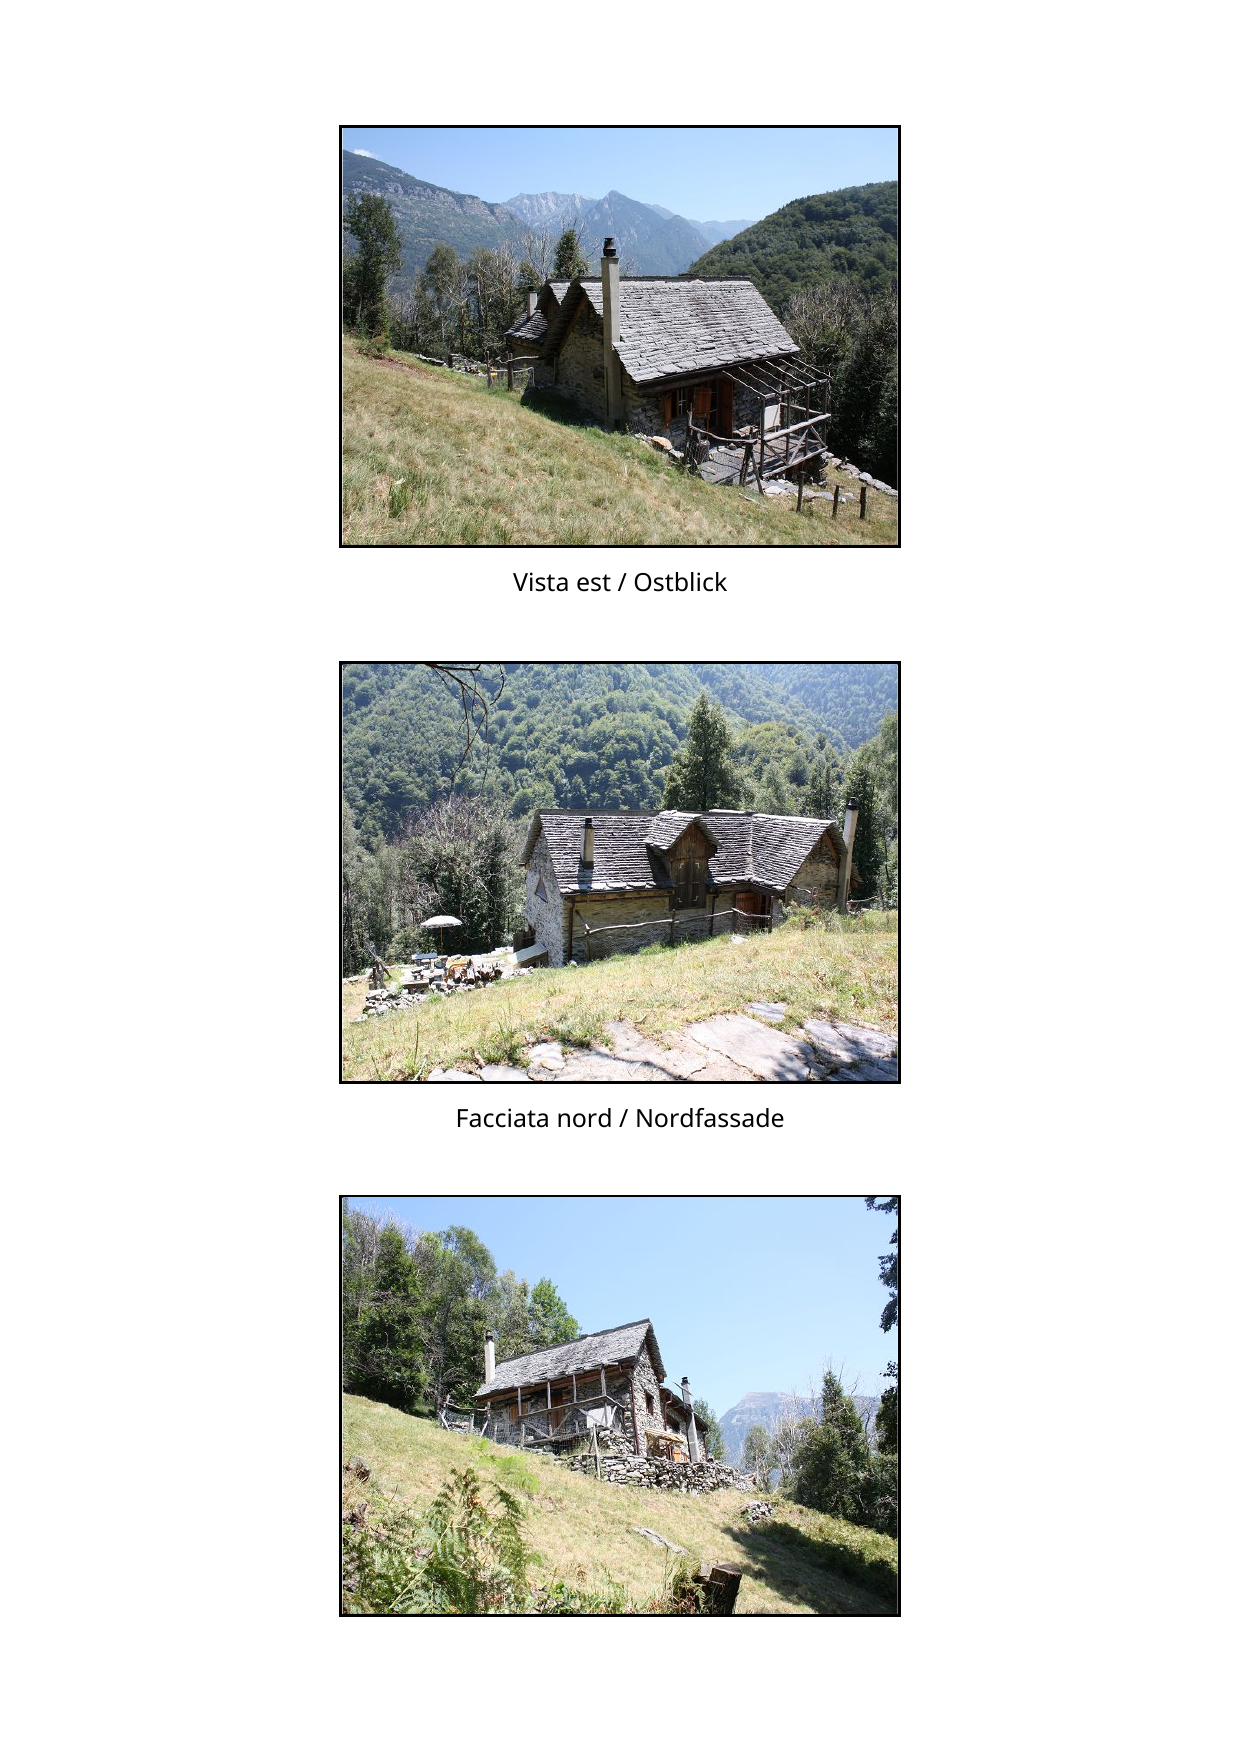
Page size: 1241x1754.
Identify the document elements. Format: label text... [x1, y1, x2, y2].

picture [342, 664, 898, 1081]
text Facciata nord / Nordfassade [89, 1101, 1152, 1135]
text Vista est / Ostblick [89, 565, 1152, 599]
picture [342, 128, 898, 545]
picture [342, 1197, 898, 1614]
